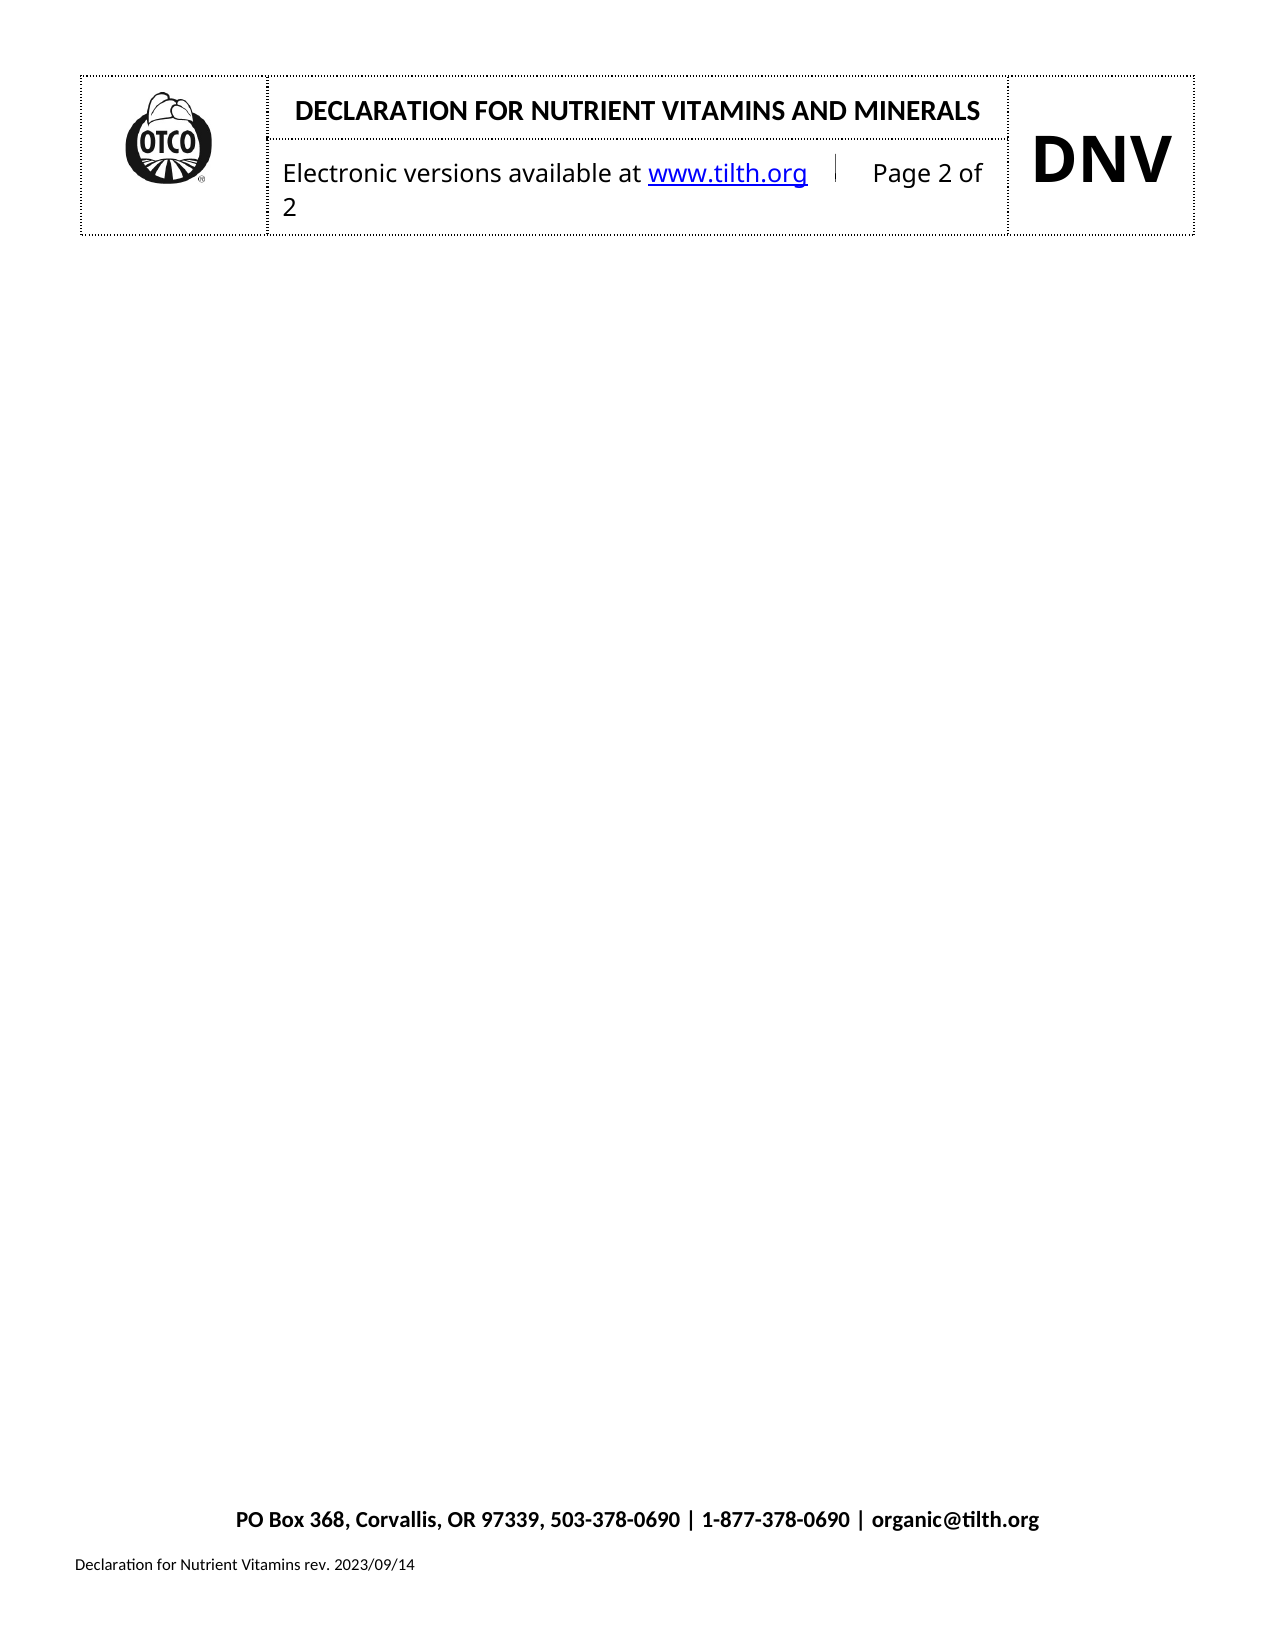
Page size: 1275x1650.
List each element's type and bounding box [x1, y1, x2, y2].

picture [125, 92, 212, 184]
